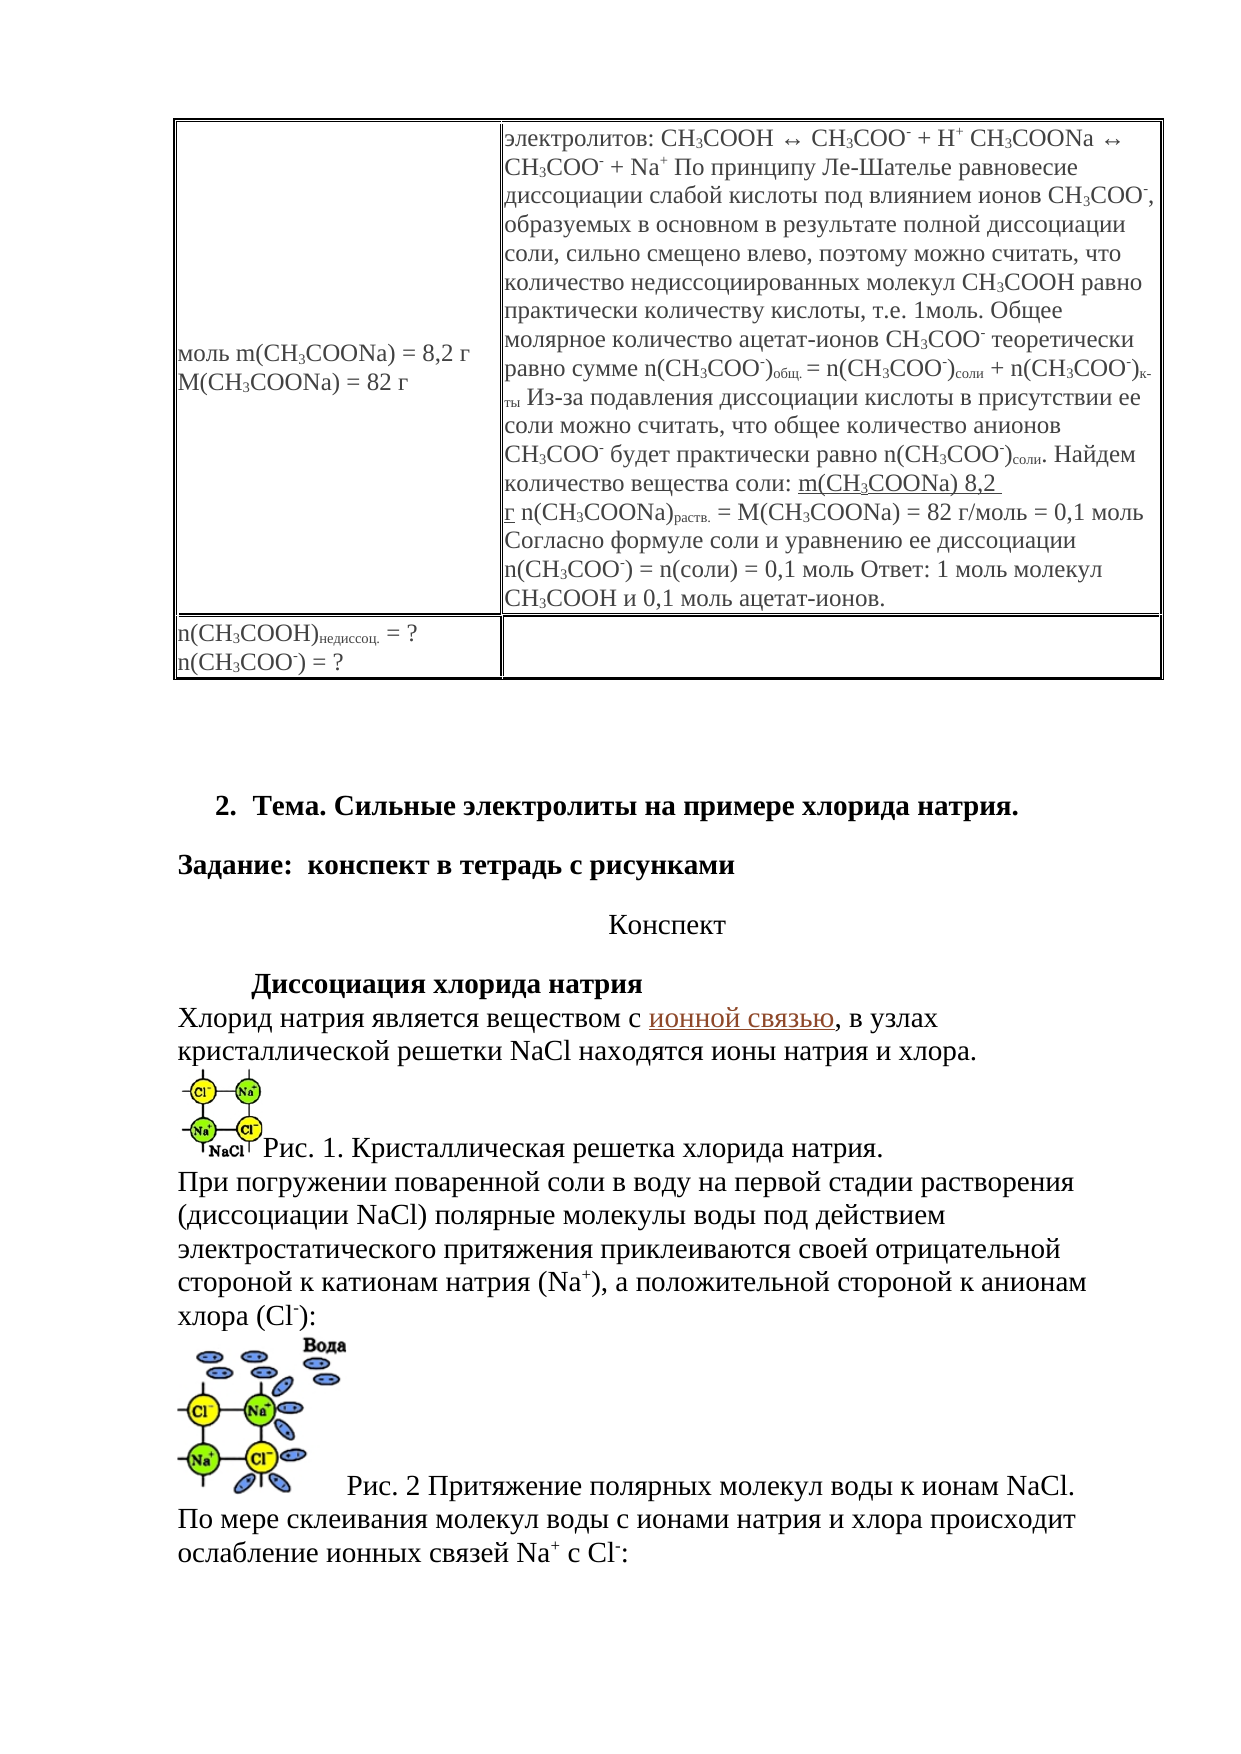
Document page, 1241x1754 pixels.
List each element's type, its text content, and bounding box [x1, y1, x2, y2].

text Хлорид натрия является веществом с ионной связью, в узлах кристаллической решетки NaCl находятся ионы натрия и хлора. [177, 1000, 1152, 1067]
table_cell n(СН3СООН)недиссоц. = ? n(СН3СОО-) = ? [177, 613, 502, 677]
text Рис. 2 Притяжение полярных молекул воды к ионам NaCl. [177, 1331, 1152, 1502]
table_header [502, 122, 1160, 613]
picture [177, 1066, 263, 1158]
list Тема. Сильные электролиты на примере хлорида натрия. [215, 788, 1152, 822]
table_cell [502, 613, 1162, 677]
text Задание: конспект в тетрадь с рисунками [177, 847, 1152, 881]
text Рис. 1. Кристаллическая решетка хлорида натрия. [177, 1067, 1152, 1164]
text Конспект [177, 907, 1152, 940]
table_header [177, 122, 502, 613]
text По мере склеивания молекул воды с ионами натрия и хлора происходит ослабление ионных связей Na+ с Cl-: [177, 1502, 1152, 1569]
text Диссоциация хлорида натрия [177, 966, 1152, 1000]
picture [177, 1331, 347, 1496]
text При погружении поваренной соли в воду на первой стадии растворения (диссоциации NaCl) полярные молекулы воды под действием электростатического притяжения приклеиваются своей отрицательной стороной к катионам натрия (Na+), а положительной стороной к анионам хлора (Cl-): [177, 1164, 1152, 1331]
